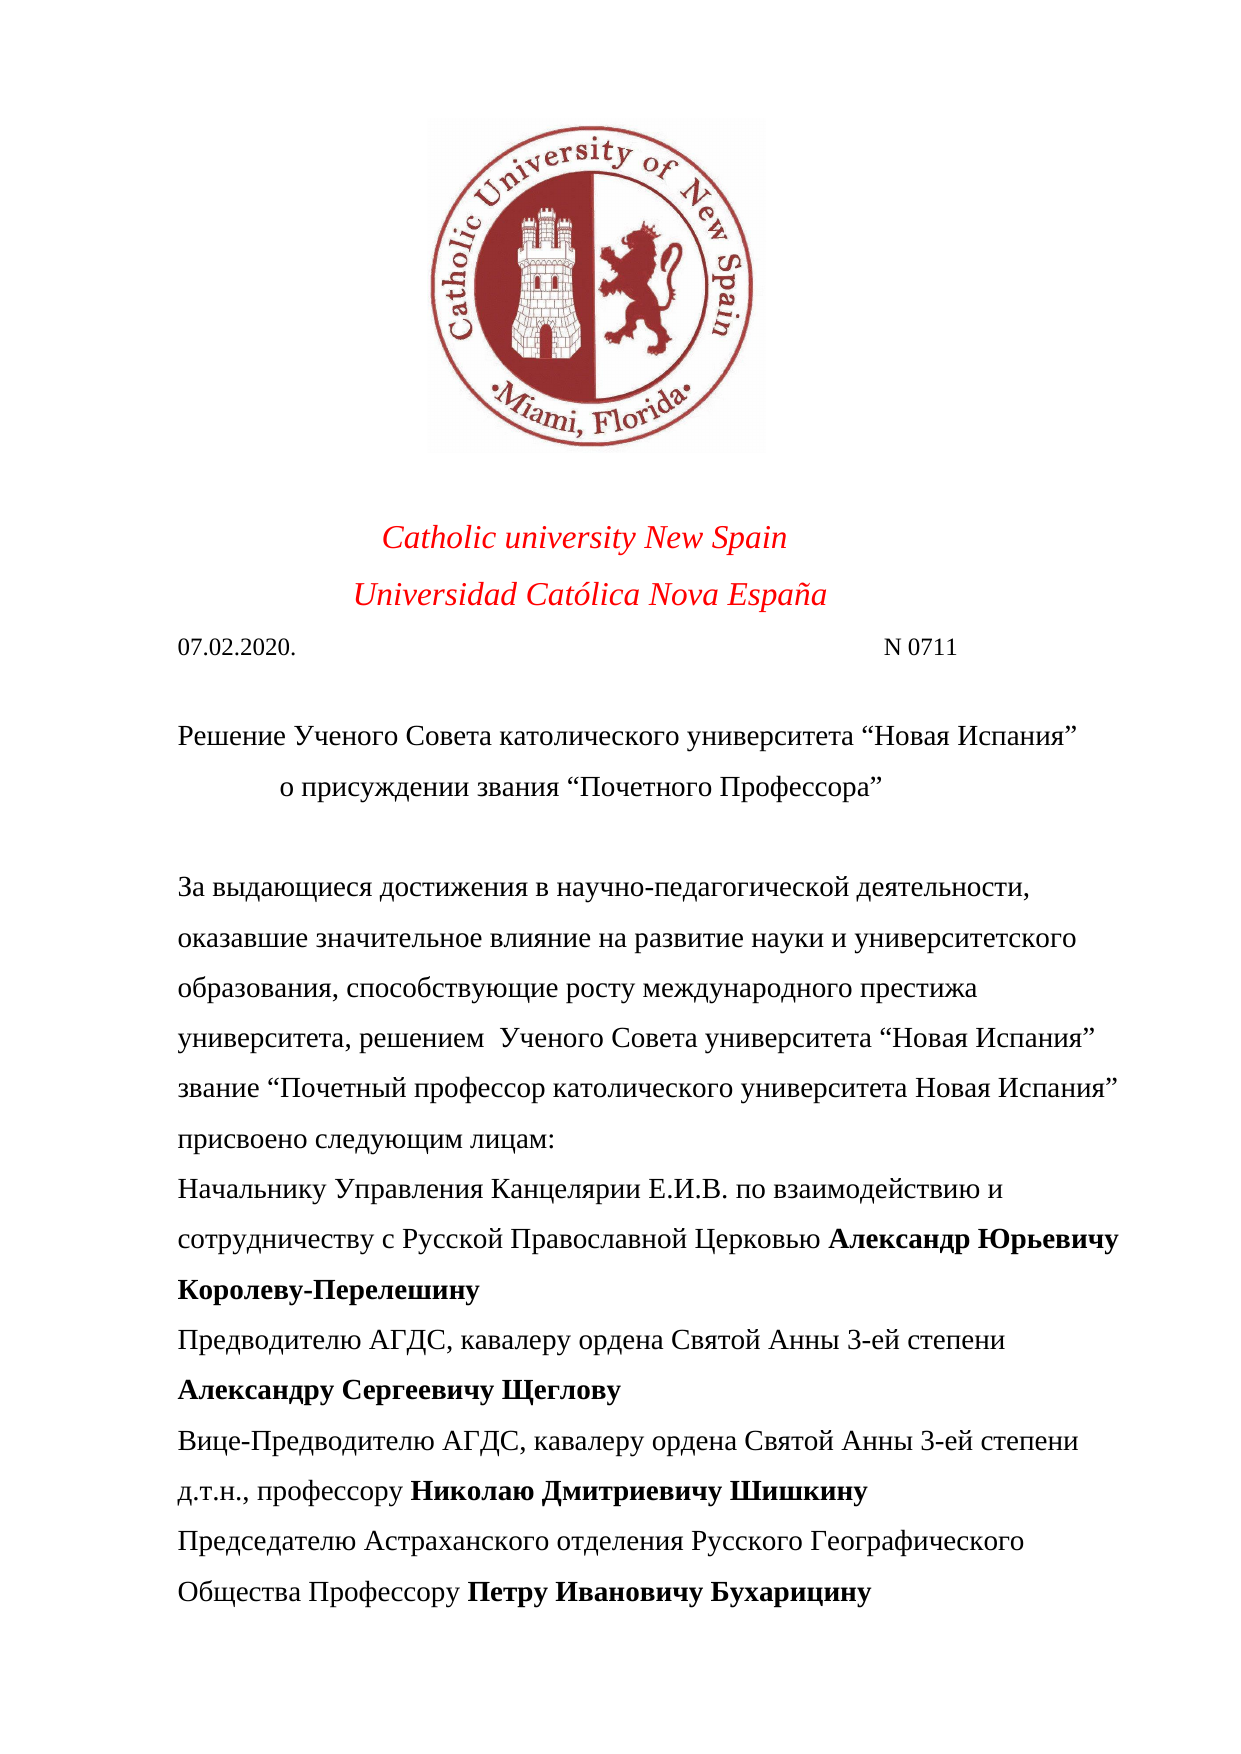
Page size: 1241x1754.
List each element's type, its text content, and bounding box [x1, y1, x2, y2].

text д.т.н., профессору Николаю Дмитриевичу Шишкину [177, 1473, 1152, 1507]
text Catholic university New Spain [177, 517, 1152, 556]
text Председателю Астраханского отделения Русского Географического Общества Профессору Петру Ивановичу Бухарицину [177, 1523, 1152, 1607]
list N 0711 [177, 632, 1152, 661]
text Предводителю АГДС, кавалеру ордена Святой Анны 3-ей степени [177, 1322, 1152, 1356]
text Александру Сергеевичу Щеглову [177, 1372, 1152, 1406]
text о присуждении звания “Почетного Профессора” [177, 769, 1152, 802]
text Вице-Предводителю АГДС, кавалеру ордена Святой Анны 3-ей степени [177, 1423, 1152, 1456]
picture [427, 118, 767, 453]
text За выдающиеся достижения в научно-педагогической деятельности, оказавшие значительное влияние на развитие науки и университетского образования, способствующие росту международного престижа университета, решением Ученого Совета университета “Новая Испания” звание “Почетный профессор католического университета Новая Испания” присвоено следующим лицам: [177, 869, 1152, 1154]
text Решение Ученого Совета католического университета “Новая Испания” [177, 718, 1152, 752]
text Hачальнику Управления Канцелярии Е.И.В. по взаимодействию и сотрудничеству с Русской Православной Церковью Александр Юрьевичу Королеву-Перелешину [177, 1171, 1152, 1305]
text Universidad Católica Nova España [177, 575, 1152, 613]
